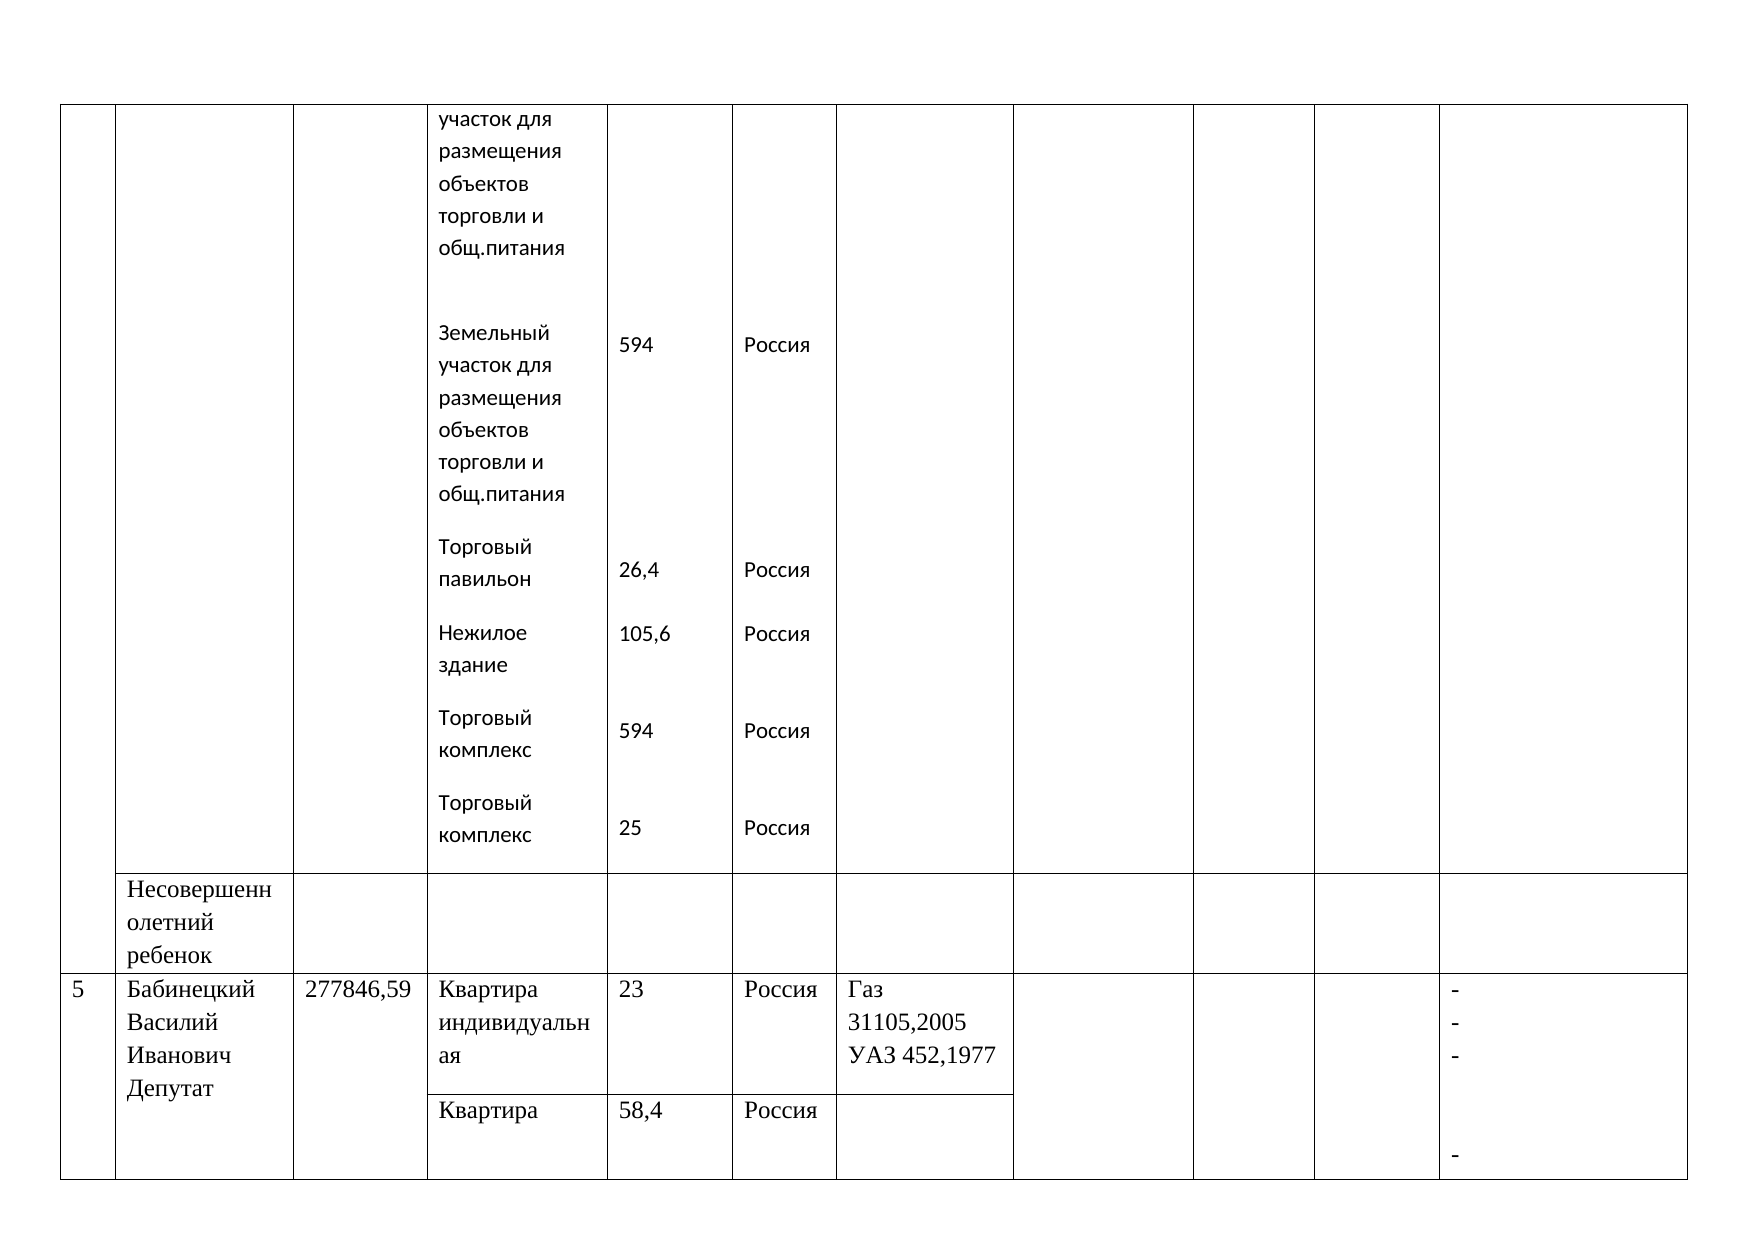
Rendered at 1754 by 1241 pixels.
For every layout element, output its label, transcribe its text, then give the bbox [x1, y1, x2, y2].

table_cell Бабинецкий Василий Иванович Депутат [116, 974, 293, 1179]
table_cell [1194, 874, 1314, 973]
table_cell [1440, 105, 1687, 873]
table_cell Несовершеннолетний ребенок [116, 874, 293, 973]
table_cell [428, 874, 607, 973]
table_cell [733, 874, 836, 973]
table_cell [1014, 974, 1193, 1179]
table_cell Квартира индивидуальная [428, 974, 607, 1094]
table_cell 277846,59 [294, 974, 427, 1179]
table_cell [1315, 105, 1439, 873]
table_cell Россия [733, 1095, 836, 1179]
table_cell [837, 1095, 1013, 1179]
table_cell [1014, 874, 1193, 973]
table_cell [1194, 105, 1314, 873]
table_cell Газ 31105,2005 УАЗ 452,1977 [837, 974, 1013, 1094]
table_cell [116, 105, 293, 873]
table_cell [608, 874, 732, 973]
table_cell [294, 874, 427, 973]
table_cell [428, 105, 607, 873]
table_cell 5 [61, 974, 115, 1179]
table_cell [608, 105, 732, 873]
table_cell - [837, 105, 1013, 873]
table_cell [294, 105, 427, 873]
table_cell - - - - - - [1440, 974, 1687, 1179]
table_cell [1194, 974, 1314, 1179]
table_cell [1315, 974, 1439, 1179]
table_cell 58,4 [608, 1095, 732, 1179]
table_cell [1014, 105, 1193, 873]
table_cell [733, 105, 836, 873]
table_cell [1440, 874, 1687, 973]
table_cell [837, 874, 1013, 973]
table_cell Россия [733, 974, 836, 1094]
table_cell [1315, 874, 1439, 973]
table_cell 23 [608, 974, 732, 1094]
table_cell Квартира [428, 1095, 607, 1179]
